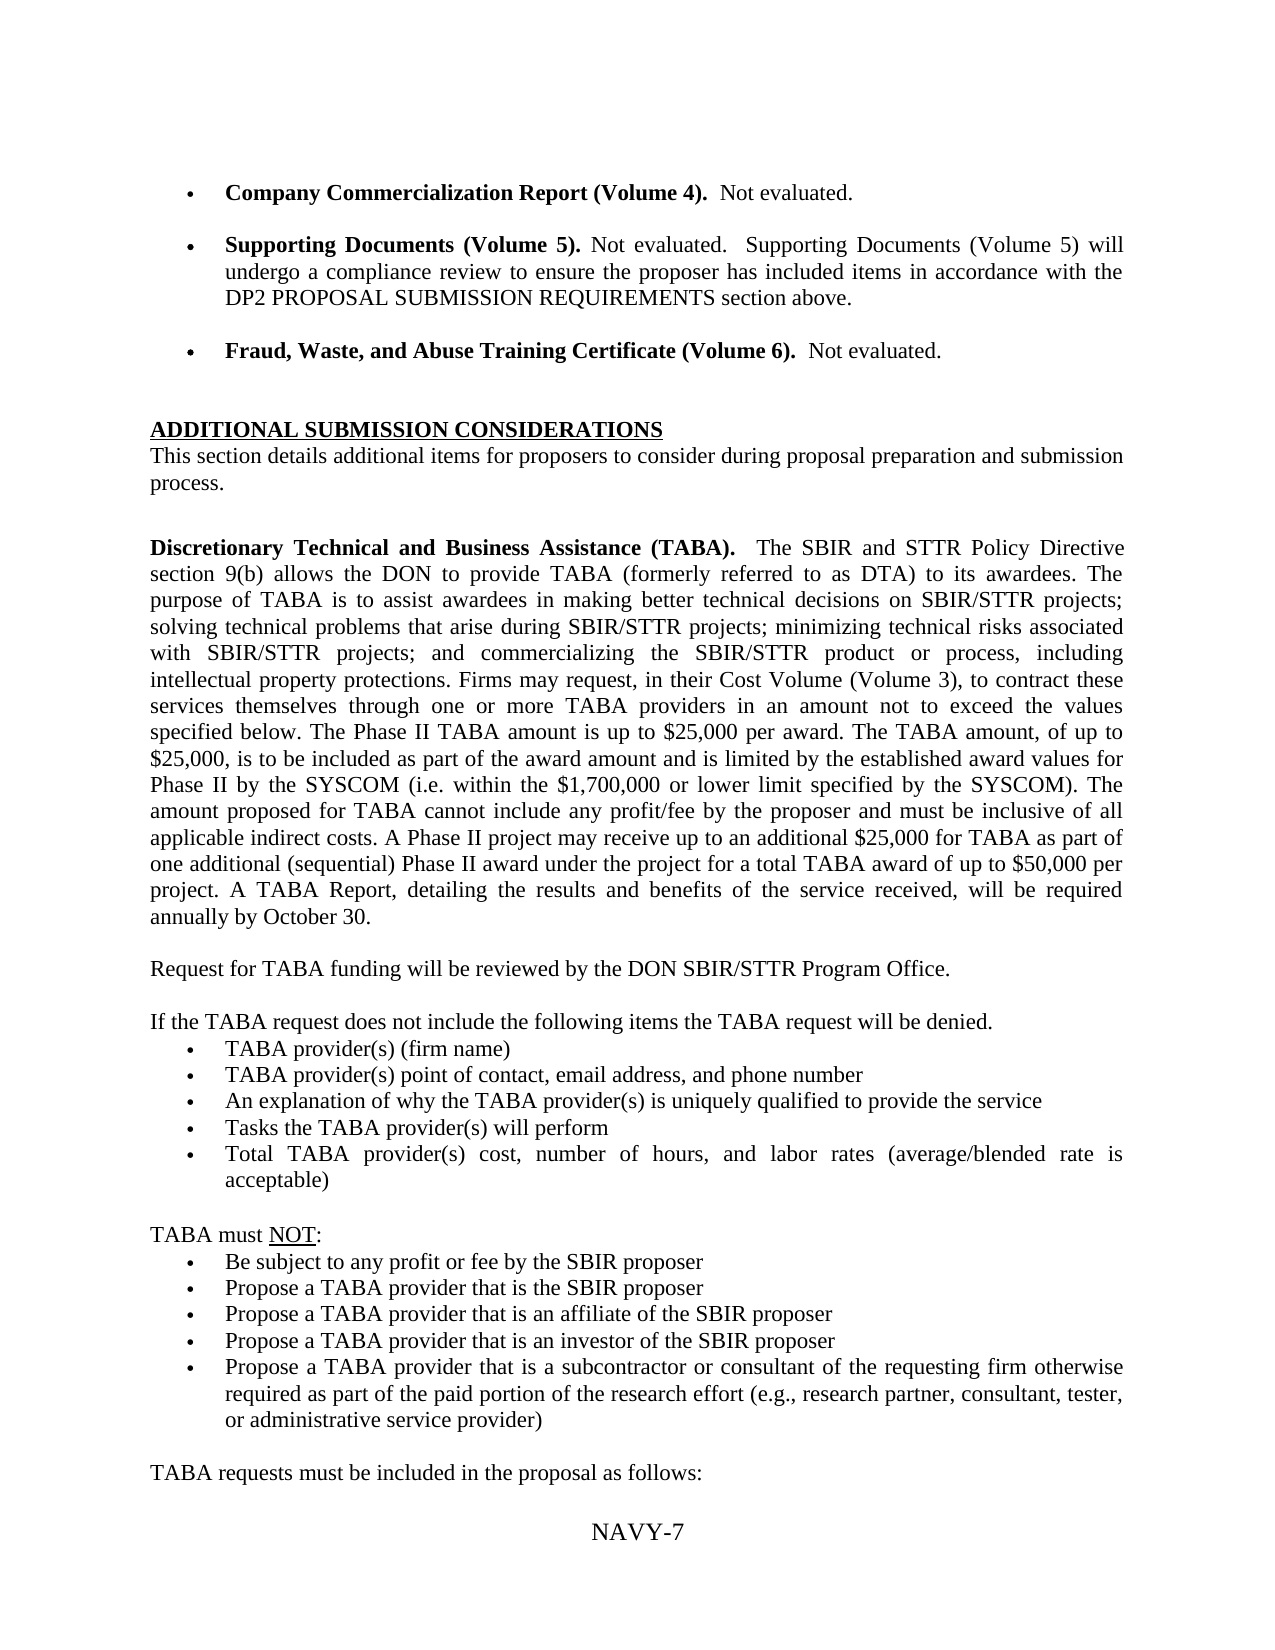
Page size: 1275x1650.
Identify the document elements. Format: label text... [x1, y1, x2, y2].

list Total TABA provider(s) cost, number of hours, and labor rates (average/blended rate is acceptable) [187, 1140, 1125, 1193]
list Propose a TABA provider that is a subcontractor or consultant of the requesting firm otherwise required as part of the paid portion of the research effort (e.g., research partner, consultant, tester, or administrative service provider) [187, 1353, 1125, 1432]
text TABA requests must be included in the proposal as follows: [150, 1459, 1125, 1485]
list Propose a TABA provider that is an affiliate of the SBIR proposer [187, 1301, 1125, 1327]
list Tasks the TABA provider(s) will perform [187, 1114, 1125, 1140]
text Request for TABA funding will be reviewed by the DON SBIR/STTR Program Office. [150, 956, 1125, 982]
list An explanation of why the TABA provider(s) is uniquely qualified to provide the service [187, 1087, 1125, 1114]
text If the TABA request does not include the following items the TABA request will be denied. [150, 1008, 1125, 1034]
text Discretionary Technical and Business Assistance (TABA). The SBIR and STTR Policy Directive section 9(b) allows the DON to provide TABA (formerly referred to as DTA) to its awardees. The purpose of TABA is to assist awardees in making better technical decisions on SBIR/STTR projects; solving technical problems that arise during SBIR/STTR projects; minimizing technical risks associated with SBIR/STTR projects; and commercializing the SBIR/STTR product or process, including intellectual property protections. Firms may request, in their Cost Volume (Volume 3), to contract these services themselves through one or more TABA providers in an amount not to exceed the values specified below. The Phase II TABA amount is up to $25,000 per award. The TABA amount, of up to $25,000, is to be included as part of the award amount and is limited by the established award values for Phase II by the SYSCOM (i.e. within the $1,700,000 or lower limit specified by the SYSCOM). The amount proposed for TABA cannot include any profit/fee by the proposer and must be inclusive of all applicable indirect costs. A Phase II project may receive up to an additional $25,000 for TABA as part of one additional (sequential) Phase II award under the project for a total TABA award of up to $50,000 per project. A TABA Report, detailing the results and benefits of the service received, will be required annually by October 30. [150, 534, 1125, 929]
text This section details additional items for proposers to consider during proposal preparation and submission process. [150, 442, 1125, 495]
text ADDITIONAL SUBMISSION CONSIDERATIONS [150, 416, 1125, 442]
list Propose a TABA provider that is the SBIR proposer [187, 1274, 1125, 1301]
list Be subject to any profit or fee by the SBIR proposer [187, 1248, 1125, 1274]
list TABA provider(s) point of contact, email address, and phone number [187, 1061, 1125, 1087]
list Propose a TABA provider that is an investor of the SBIR proposer [187, 1327, 1125, 1353]
list Supporting Documents (Volume 5). Not evaluated. Supporting Documents (Volume 5) will undergo a compliance review to ensure the proposer has included items in accordance with the DP2 PROPOSAL SUBMISSION REQUIREMENTS section above. [187, 231, 1125, 311]
text TABA must NOT: [150, 1221, 1125, 1248]
list Company Commercialization Report (Volume 4). Not evaluated. [187, 179, 1125, 205]
list TABA provider(s) (firm name) [187, 1034, 1125, 1061]
list Fraud, Waste, and Abuse Training Certificate (Volume 6). Not evaluated. [187, 337, 1125, 363]
